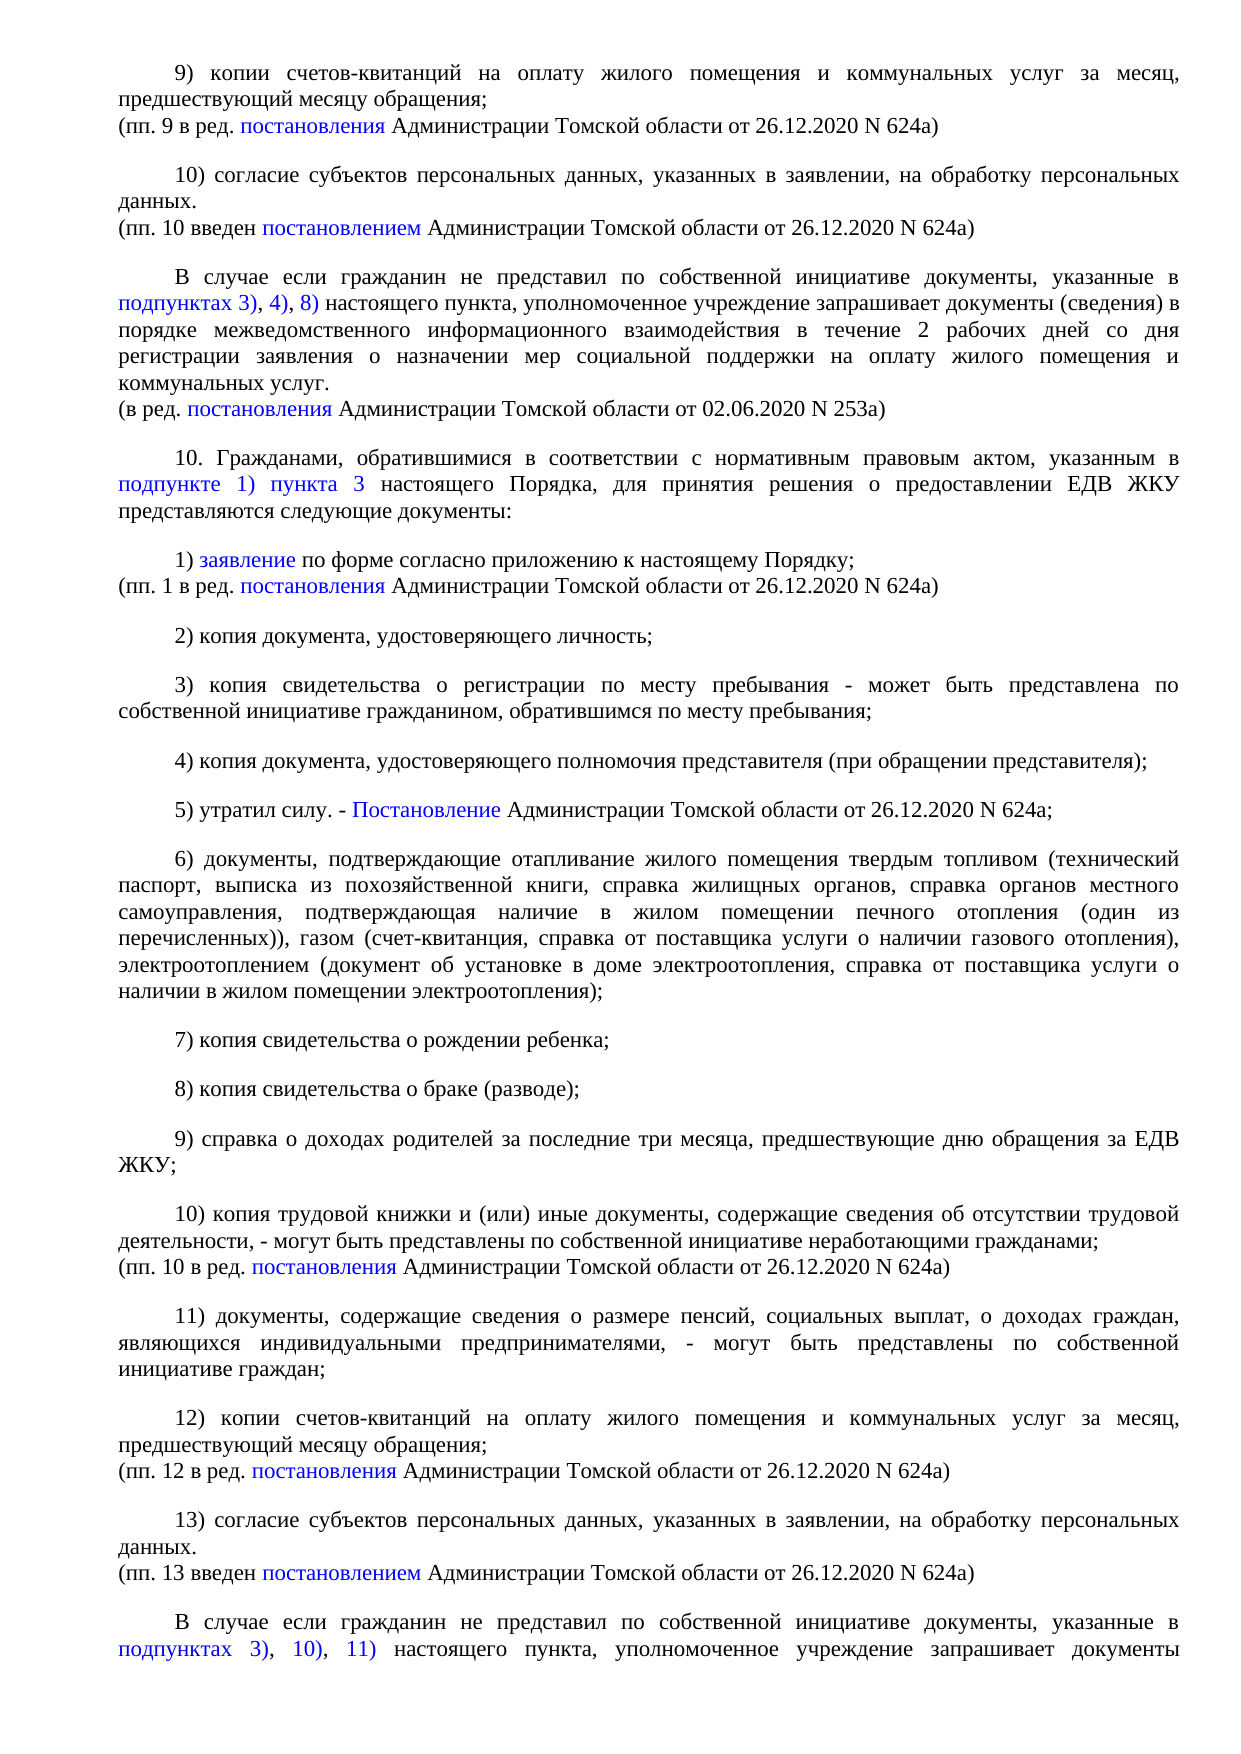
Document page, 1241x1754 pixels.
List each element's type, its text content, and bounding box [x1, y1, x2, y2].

text 2) копия документа, удостоверяющего личность; [118, 622, 1181, 648]
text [118, 1608, 1181, 1661]
text 6) документы, подтверждающие отапливание жилого помещения твердым топливом (технический паспорт, выписка из похозяйственной книги, справка жилищных органов, справка органов местного самоуправления, подтверждающая наличие в жилом помещении печного отопления (один из перечисленных)), газом (счет-квитанция, справка от поставщика услуги о наличии газового отопления), электроотоплением (документ об установке в доме электроотопления, справка от поставщика услуги о наличии в жилом помещении электроотопления); [118, 845, 1181, 1003]
text 4) копия документа, удостоверяющего полномочия представителя (при обращении представителя); [118, 747, 1181, 773]
text 1) заявление по форме согласно приложению к настоящему Порядку; [118, 546, 1181, 572]
text 10. Гражданами, обратившимися в соответствии с нормативным правовым актом, указанным в подпункте 1) пункта 3 настоящего Порядка, для принятия решения о предоставлении ЕДВ ЖКУ представляются следующие документы: [118, 444, 1181, 523]
text (в ред. постановления Администрации Томской области от 02.06.2020 N 253а) [118, 395, 1181, 421]
text 12) копии счетов-квитанций на оплату жилого помещения и коммунальных услуг за месяц, предшествующий месяцу обращения; [118, 1404, 1181, 1457]
text (пп. 12 в ред. постановления Администрации Томской области от 26.12.2020 N 624а) [118, 1457, 1181, 1483]
text 9) копии счетов-квитанций на оплату жилого помещения и коммунальных услуг за месяц, предшествующий месяцу обращения; [118, 59, 1181, 112]
text (пп. 9 в ред. постановления Администрации Томской области от 26.12.2020 N 624а) [118, 112, 1181, 138]
text 11) документы, содержащие сведения о размере пенсий, социальных выплат, о доходах граждан, являющихся индивидуальными предпринимателями, - могут быть представлены по собственной инициативе граждан; [118, 1302, 1181, 1381]
text 9) справка о доходах родителей за последние три месяца, предшествующие дню обращения за ЕДВ ЖКУ; [118, 1125, 1181, 1177]
text 10) копия трудовой книжки и (или) иные документы, содержащие сведения об отсутствии трудовой деятельности, - могут быть представлены по собственной инициативе неработающими гражданами; [118, 1200, 1181, 1253]
text (пп. 10 введен постановлением Администрации Томской области от 26.12.2020 N 624а) [118, 214, 1181, 240]
text 10) согласие субъектов персональных данных, указанных в заявлении, на обработку персональных данных. [118, 161, 1181, 214]
text 13) согласие субъектов персональных данных, указанных в заявлении, на обработку персональных данных. [118, 1506, 1181, 1559]
text В случае если гражданин не представил по собственной инициативе документы, указанные в подпунктах 3), 4), 8) настоящего пункта, уполномоченное учреждение запрашивает документы (сведения) в порядке межведомственного информационного взаимодействия в течение 2 рабочих дней со дня регистрации заявления о назначении мер социальной поддержки на оплату жилого помещения и коммунальных услуг. [118, 263, 1181, 395]
text (пп. 13 введен постановлением Администрации Томской области от 26.12.2020 N 624а) [118, 1559, 1181, 1585]
text 8) копия свидетельства о браке (разводе); [118, 1076, 1181, 1102]
text 5) утратил силу. - Постановление Администрации Томской области от 26.12.2020 N 624а; [118, 796, 1181, 822]
text 3) копия свидетельства о регистрации по месту пребывания - может быть представлена по собственной инициативе гражданином, обратившимся по месту пребывания; [118, 671, 1181, 724]
text 7) копия свидетельства о рождении ребенка; [118, 1026, 1181, 1053]
text (пп. 1 в ред. постановления Администрации Томской области от 26.12.2020 N 624а) [118, 572, 1181, 599]
text (пп. 10 в ред. постановления Администрации Томской области от 26.12.2020 N 624а) [118, 1253, 1181, 1279]
